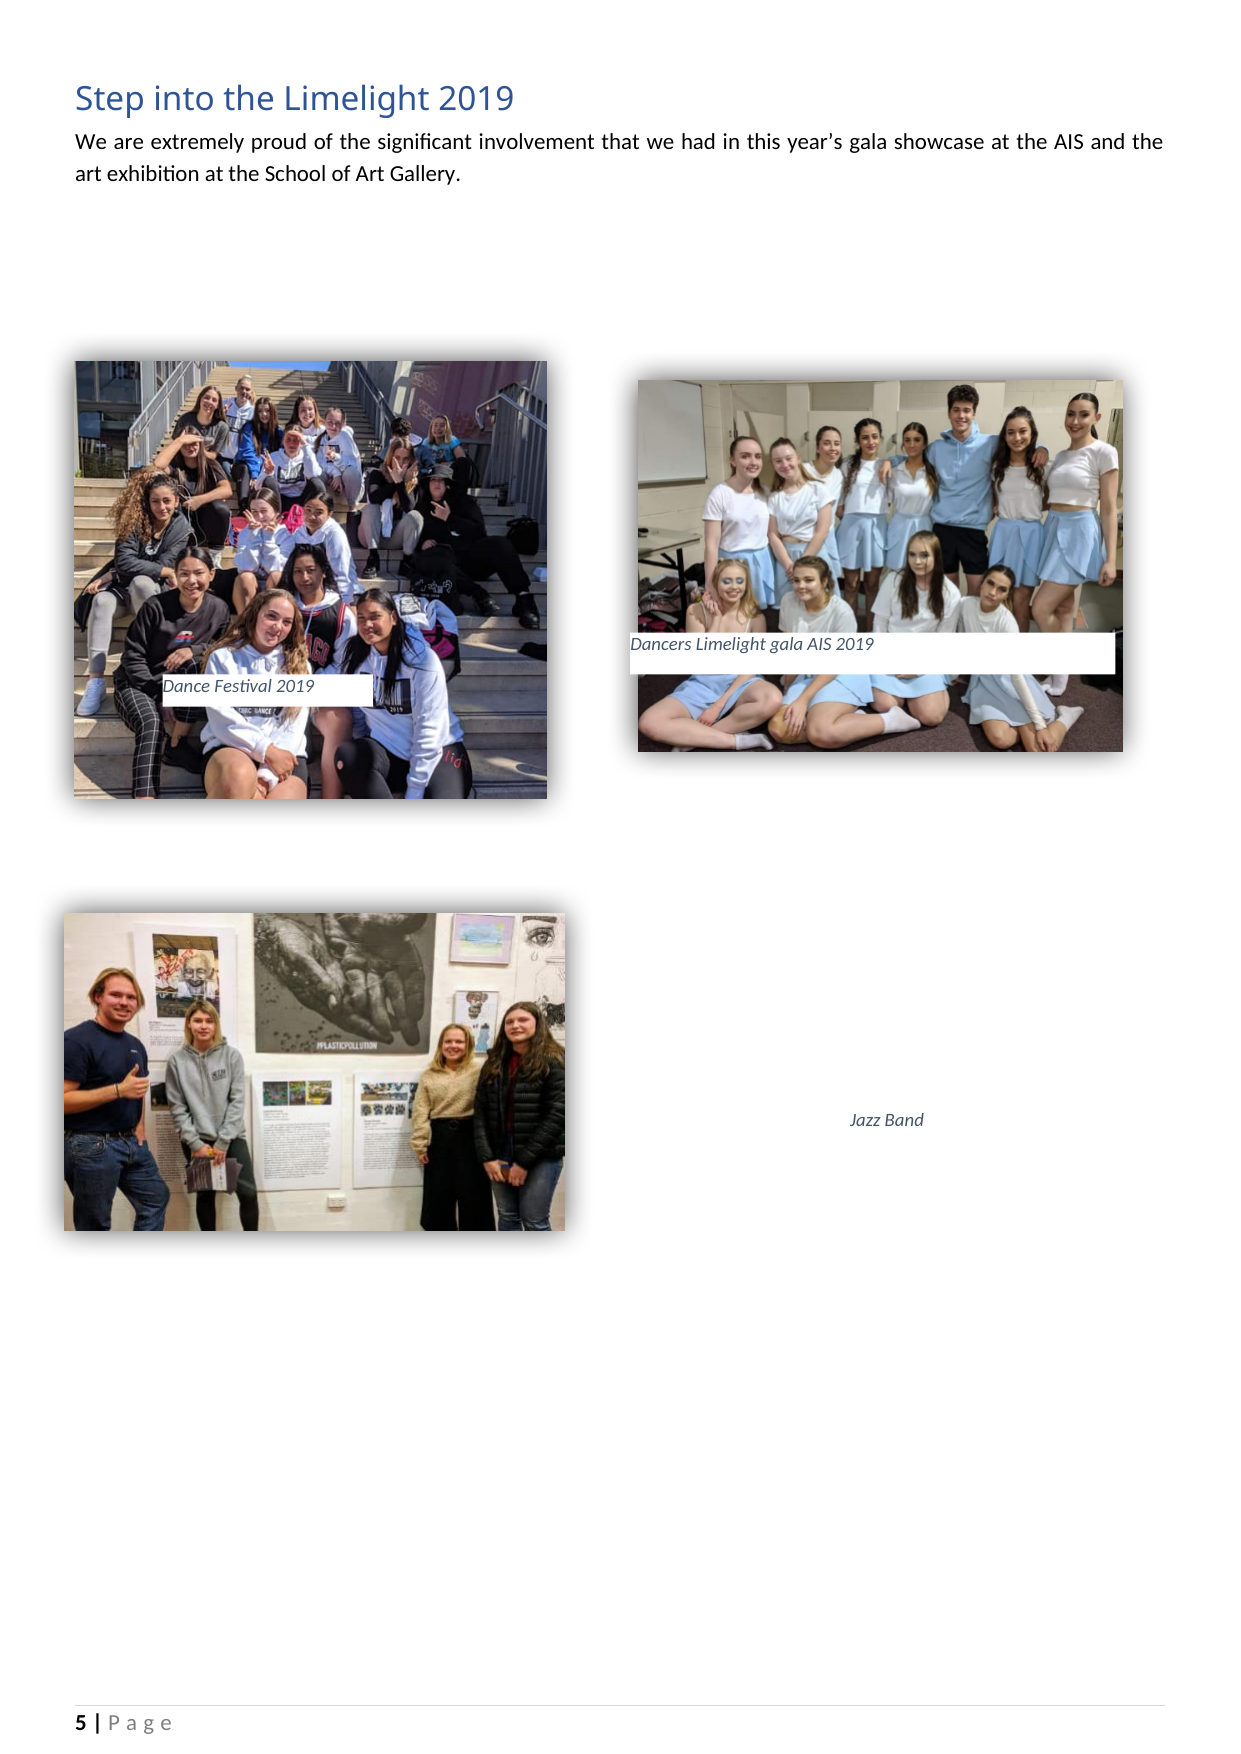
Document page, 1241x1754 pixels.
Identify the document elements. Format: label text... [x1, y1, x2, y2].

subtitle Step into the Limelight 2019 [75, 75, 1165, 120]
picture [64, 913, 565, 1231]
picture [638, 380, 1123, 752]
picture [74, 361, 547, 799]
text We are extremely proud of the significant involvement that we had in this year’s gala showcase at the AIS and the art exhibition at the School of Art Gallery. [75, 127, 1165, 187]
